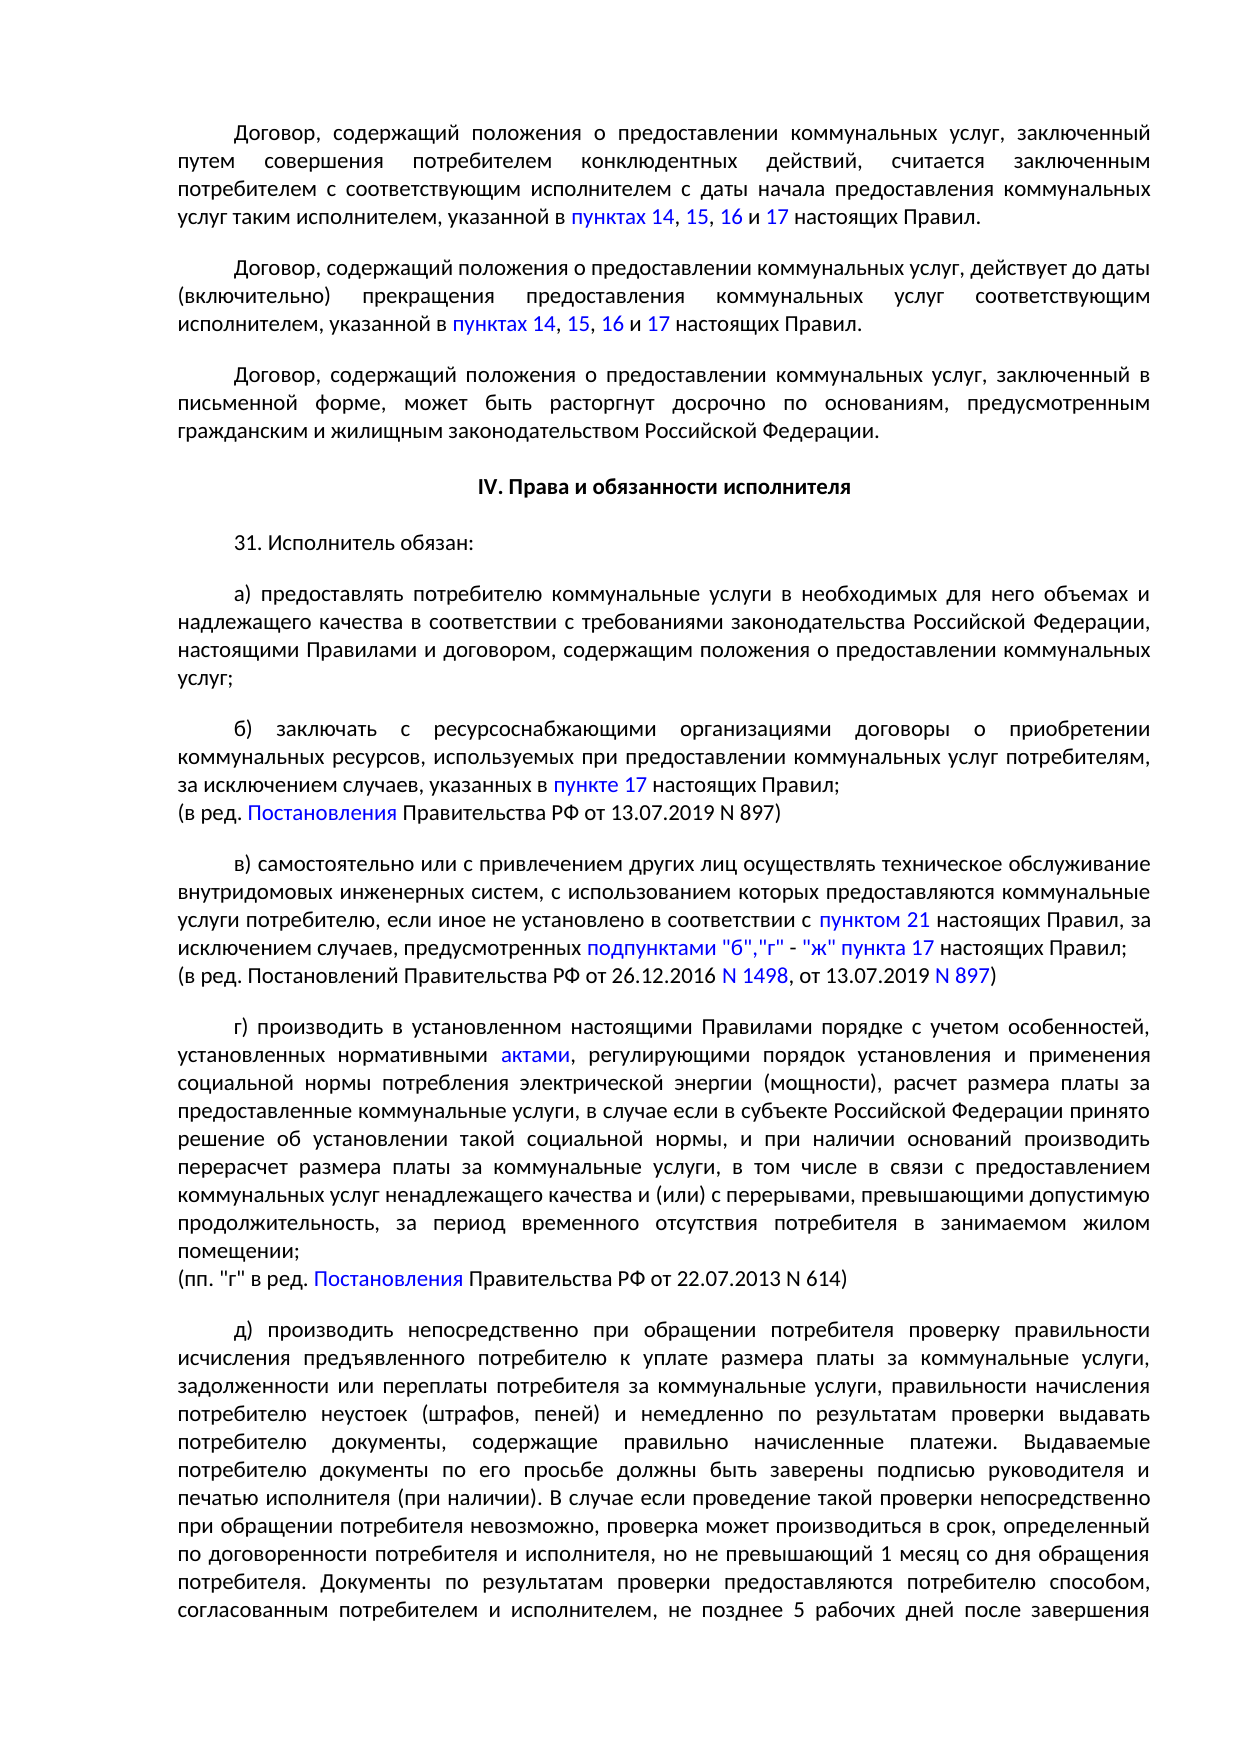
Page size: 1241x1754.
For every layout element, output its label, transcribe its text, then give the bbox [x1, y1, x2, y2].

text в) самостоятельно или с привлечением других лиц осуществлять техническое обслуживание внутридомовых инженерных систем, с использованием которых предоставляются коммунальные услуги потребителю, если иное не установлено в соответствии с пунктом 21 настоящих Правил, за исключением случаев, предусмотренных подпунктами "б","г" - "ж" пункта 17 настоящих Правил; [177, 849, 1152, 961]
text Договор, содержащий положения о предоставлении коммунальных услуг, заключенный путем совершения потребителем конклюдентных действий, считается заключенным потребителем с соответствующим исполнителем с даты начала предоставления коммунальных услуг таким исполнителем, указанной в пунктах 14, 15, 16 и 17 настоящих Правил. [177, 118, 1152, 230]
text а) предоставлять потребителю коммунальные услуги в необходимых для него объемах и надлежащего качества в соответствии с требованиями законодательства Российской Федерации, настоящими Правилами и договором, содержащим положения о предоставлении коммунальных услуг; [177, 579, 1152, 691]
text 31. Исполнитель обязан: [177, 528, 1152, 556]
text б) заключать с ресурсоснабжающими организациями договоры о приобретении коммунальных ресурсов, используемых при предоставлении коммунальных услуг потребителям, за исключением случаев, указанных в пункте 17 настоящих Правил; [177, 714, 1152, 798]
title IV. Права и обязанности исполнителя [177, 472, 1152, 500]
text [177, 1315, 1152, 1623]
text (в ред. Постановления Правительства РФ от 13.07.2019 N 897) [177, 798, 1152, 826]
text (в ред. Постановлений Правительства РФ от 26.12.2016 N 1498, от 13.07.2019 N 897) [177, 961, 1152, 989]
text Договор, содержащий положения о предоставлении коммунальных услуг, действует до даты (включительно) прекращения предоставления коммунальных услуг соответствующим исполнителем, указанной в пунктах 14, 15, 16 и 17 настоящих Правил. [177, 253, 1152, 337]
text Договор, содержащий положения о предоставлении коммунальных услуг, заключенный в письменной форме, может быть расторгнут досрочно по основаниям, предусмотренным гражданским и жилищным законодательством Российской Федерации. [177, 360, 1152, 444]
text г) производить в установленном настоящими Правилами порядке с учетом особенностей, установленных нормативными актами, регулирующими порядок установления и применения социальной нормы потребления электрической энергии (мощности), расчет размера платы за предоставленные коммунальные услуги, в случае если в субъекте Российской Федерации принято решение об установлении такой социальной нормы, и при наличии оснований производить перерасчет размера платы за коммунальные услуги, в том числе в связи с предоставлением коммунальных услуг ненадлежащего качества и (или) с перерывами, превышающими допустимую продолжительность, за период временного отсутствия потребителя в занимаемом жилом помещении; [177, 1012, 1152, 1264]
text (пп. "г" в ред. Постановления Правительства РФ от 22.07.2013 N 614) [177, 1264, 1152, 1292]
